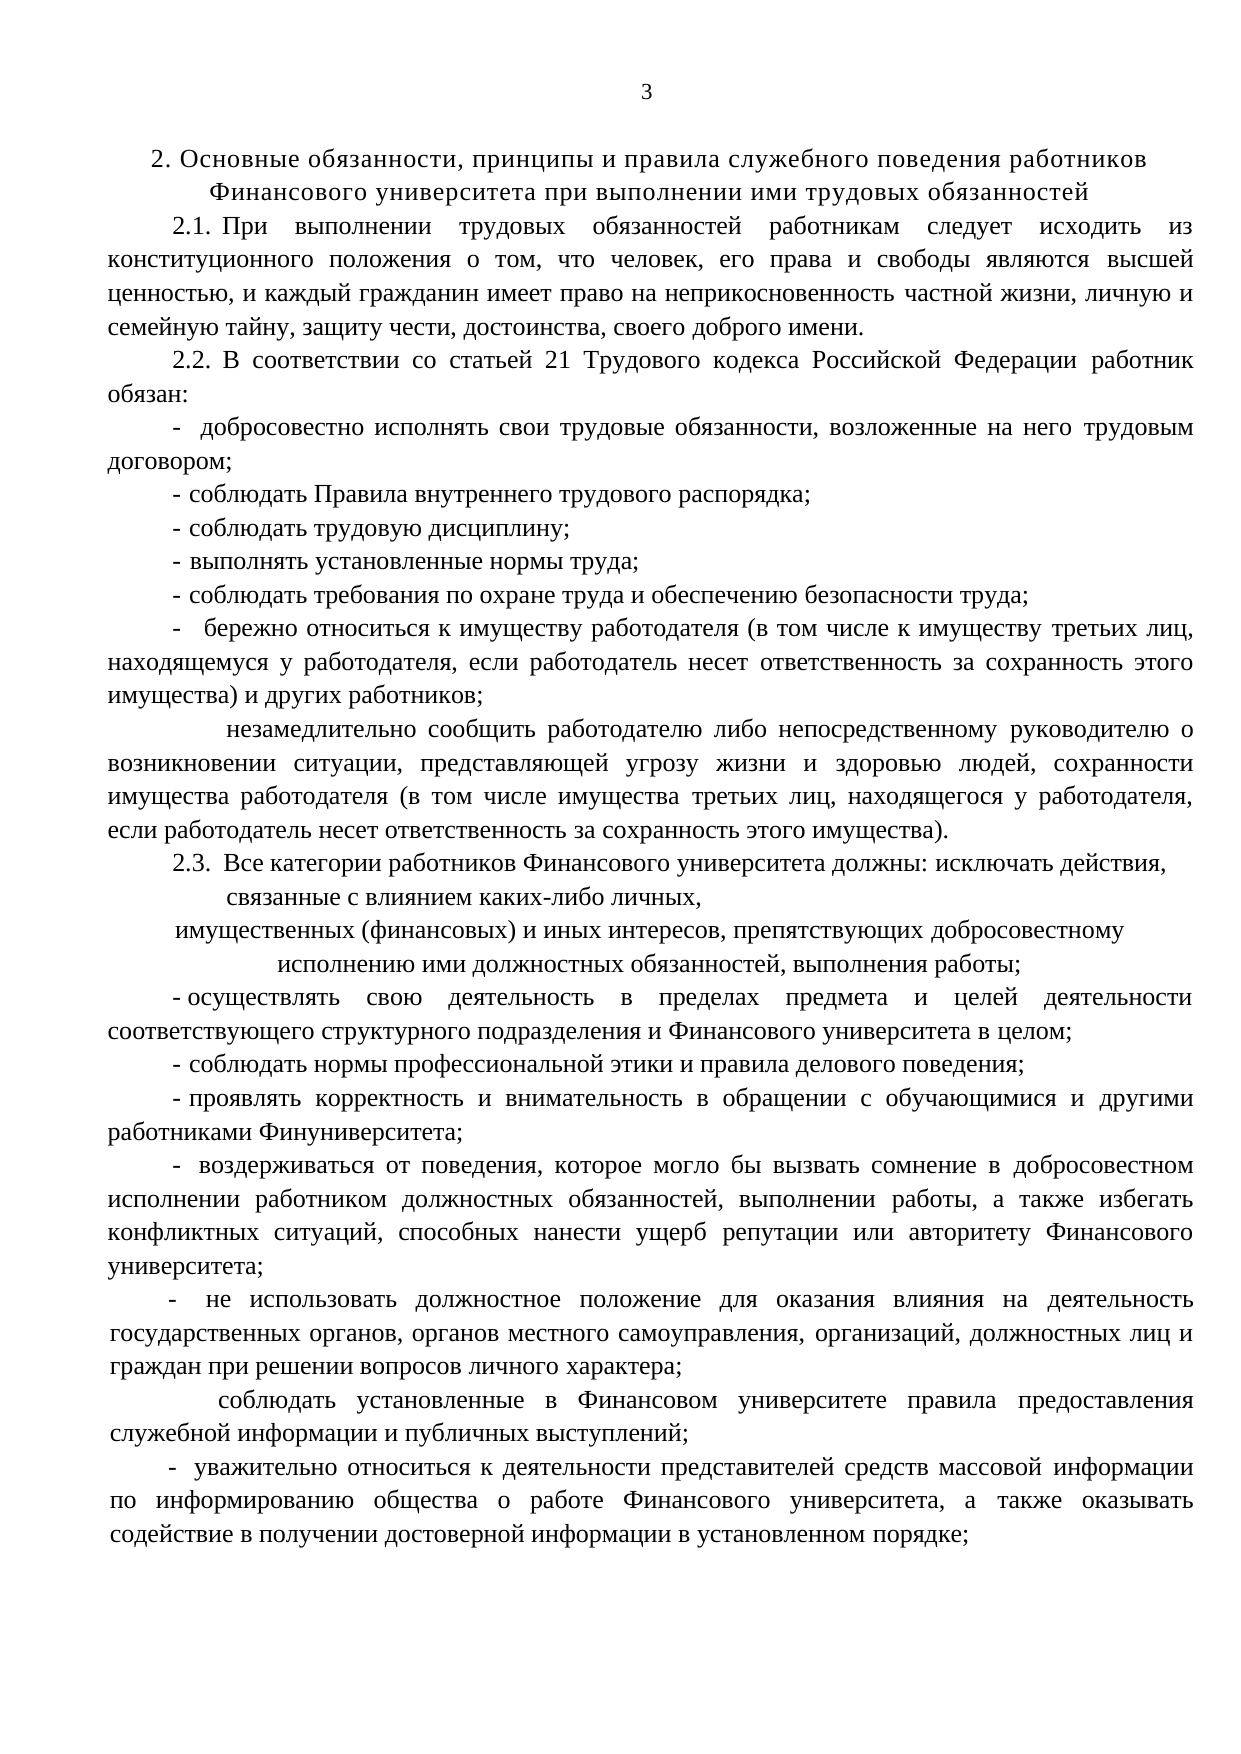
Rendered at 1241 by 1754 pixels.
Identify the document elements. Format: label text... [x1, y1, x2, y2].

list воздерживаться от поведения, которое могло бы вызвать сомнение в добросовестном исполнении работником должностных обязанностей, выполнении работы, а также избегать конфликтных ситуаций, способных нанести ущерб репутации или авторитету Финансового университета; [107, 1147, 1194, 1281]
text соблюдать установленные в Финансовом университете правила предоставления служебной информации и публичных выступлений; [109, 1382, 1194, 1449]
list не использовать должностное положение для оказания влияния на деятельность государственных органов, органов местного самоуправления, организаций, должностных лиц и граждан при решении вопросов личного характера; [109, 1281, 1194, 1382]
list выполнять установленные нормы труда; [107, 543, 1198, 577]
list соблюдать трудовую дисциплину; [107, 509, 1198, 543]
list В соответствии со статьей 21 Трудового кодекса Российской Федерации работник обязан: [107, 342, 1194, 409]
list осуществлять свою деятельность в пределах предмета и целей деятельности соответствующего структурного подразделения и Финансового университета в целом; [107, 979, 1194, 1046]
list уважительно относиться к деятельности представителей средств массовой информации по информированию общества о работе Финансового университета, а также оказывать содействие в получении достоверной информации в установленном порядке; [109, 1449, 1194, 1549]
text имущественных (финансовых) и иных интересов, препятствующих добросовестному исполнению ими должностных обязанностей, выполнения работы; [105, 912, 1194, 979]
list соблюдать Правила внутреннего трудового распорядка; [107, 476, 1198, 509]
list бережно относиться к имуществу работодателя (в том числе к имуществу третьих лиц, находящемуся у работодателя, если работодатель несет ответственность за сохранность этого имущества) и других работников; [107, 610, 1194, 711]
list добросовестно исполнять свои трудовые обязанности, возложенные на него трудовым договором; [107, 409, 1194, 476]
text незамедлительно сообщить работодателю либо непосредственному руководителю о возникновении ситуации, представляющей угрозу жизни и здоровью людей, сохранности имущества работодателя (в том числе имущества третьих лиц, находящегося у работодателя, если работодатель несет ответственность за сохранность этого имущества). [107, 711, 1194, 845]
list соблюдать нормы профессиональной этики и правила делового поведения; [107, 1046, 1198, 1080]
text 2. Основные обязанности, принципы и правила служебного поведения работников Финансового университета при выполнении ими трудовых обязанностей [105, 141, 1194, 208]
list При выполнении трудовых обязанностей работникам следует исходить из конституционного положения о том, что человек, его права и свободы являются высшей ценностью, и каждый гражданин имеет право на неприкосновенность частной жизни, личную и семейную тайну, защиту чести, достоинства, своего доброго имени. [107, 208, 1194, 342]
list соблюдать требования по охране труда и обеспечению безопасности труда; [107, 577, 1198, 610]
list Все категории работников Финансового университета должны: исключать действия, связанные с влиянием каких-либо личных, [172, 845, 1194, 912]
list проявлять корректность и внимательность в обращении с обучающимися и другими работниками Финуниверситета; [107, 1080, 1194, 1147]
